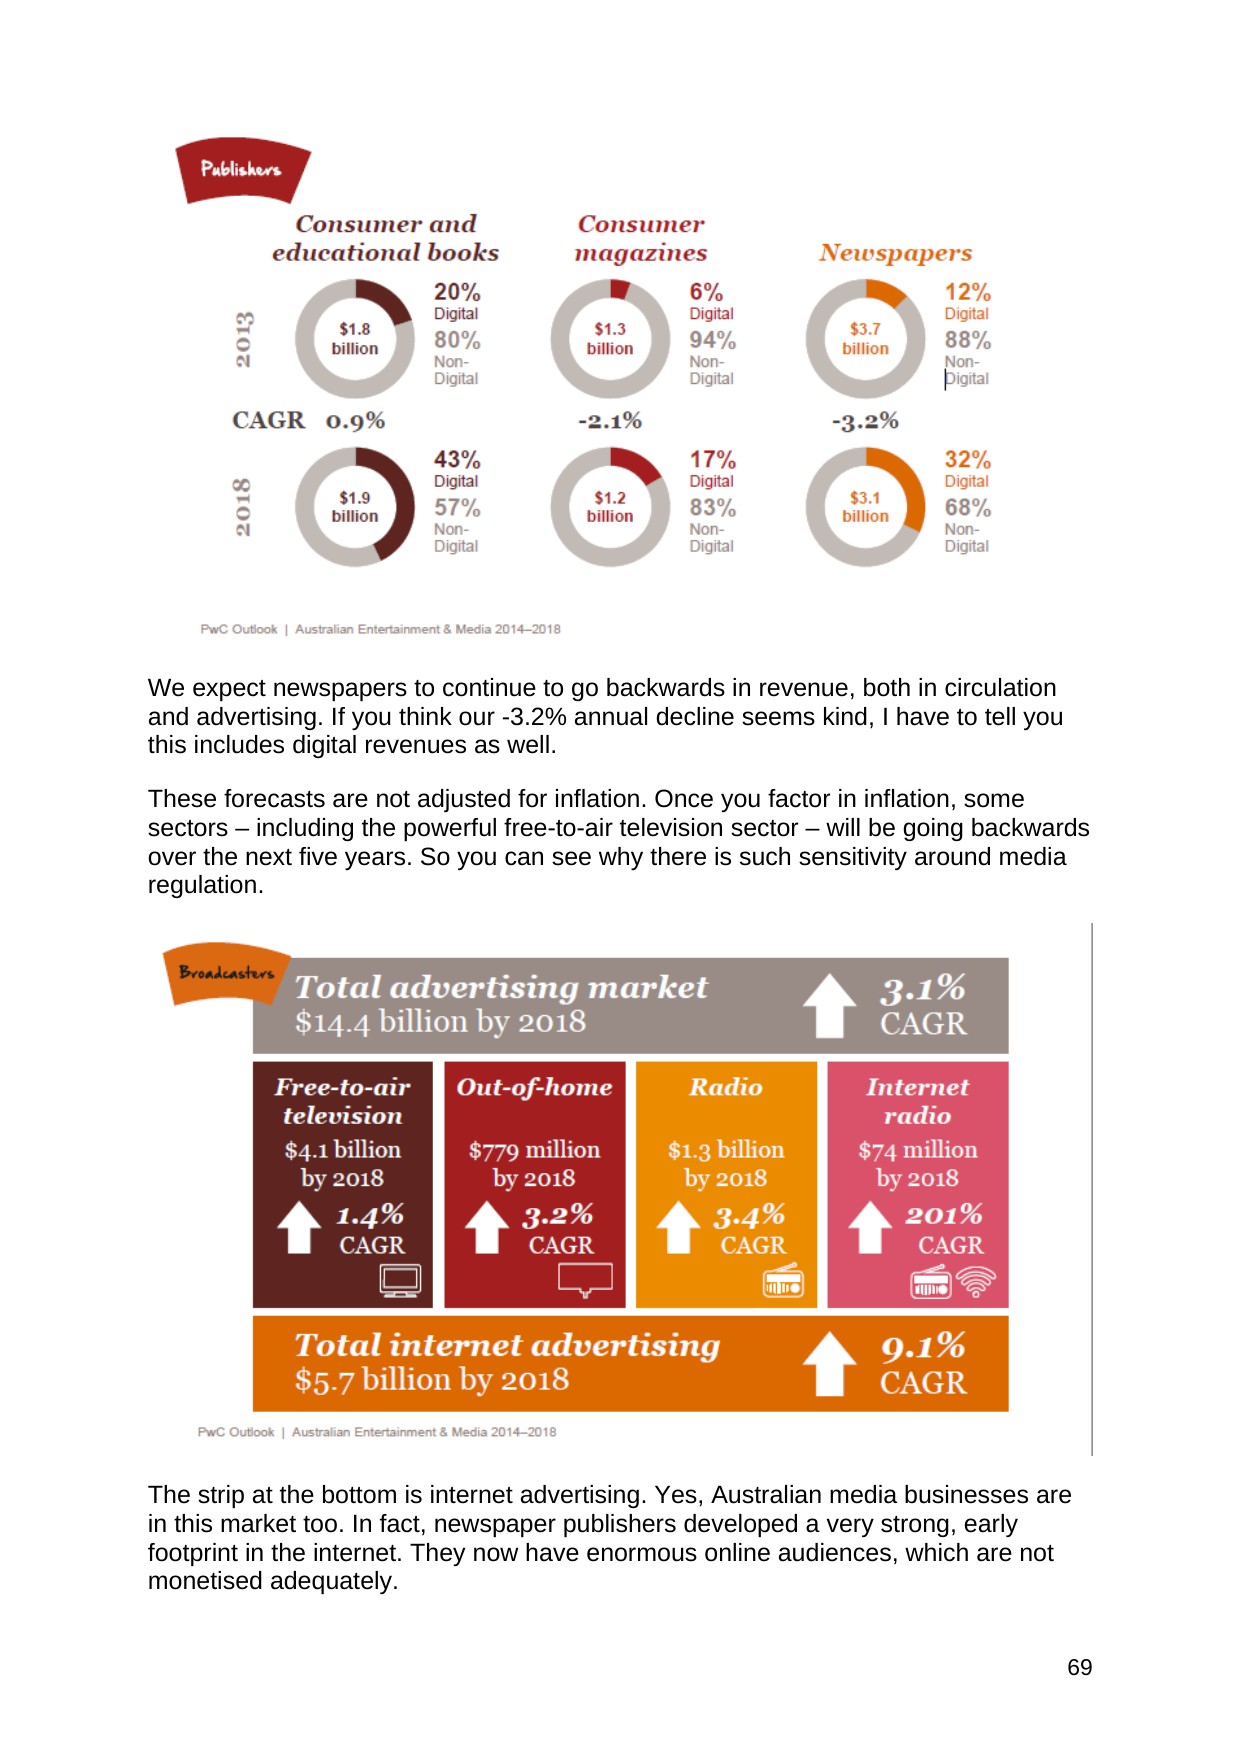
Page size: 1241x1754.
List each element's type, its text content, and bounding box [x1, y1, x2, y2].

text We expect newspapers to continue to go backwards in revenue, both in circulation and advertising. If you think our -3.2% annual decline seems kind, I have to tell you this includes digital revenues as well. [148, 673, 1092, 759]
text These forecasts are not adjusted for inflation. Once you factor in inflation, some sectors – including the powerful free-to-air television sector – will be going backwards over the next five years. So you can see why there is such sensitivity around media regulation. [148, 784, 1092, 899]
text The strip at the bottom is internet advertising. Yes, Australian media businesses are in this market too. In fact, newspaper publishers developed a very strong, early footprint in the internet. They now have enormous online audiences, which are not monetised adequately. [148, 1480, 1092, 1595]
picture [147, 118, 1093, 648]
picture [147, 923, 1093, 1456]
